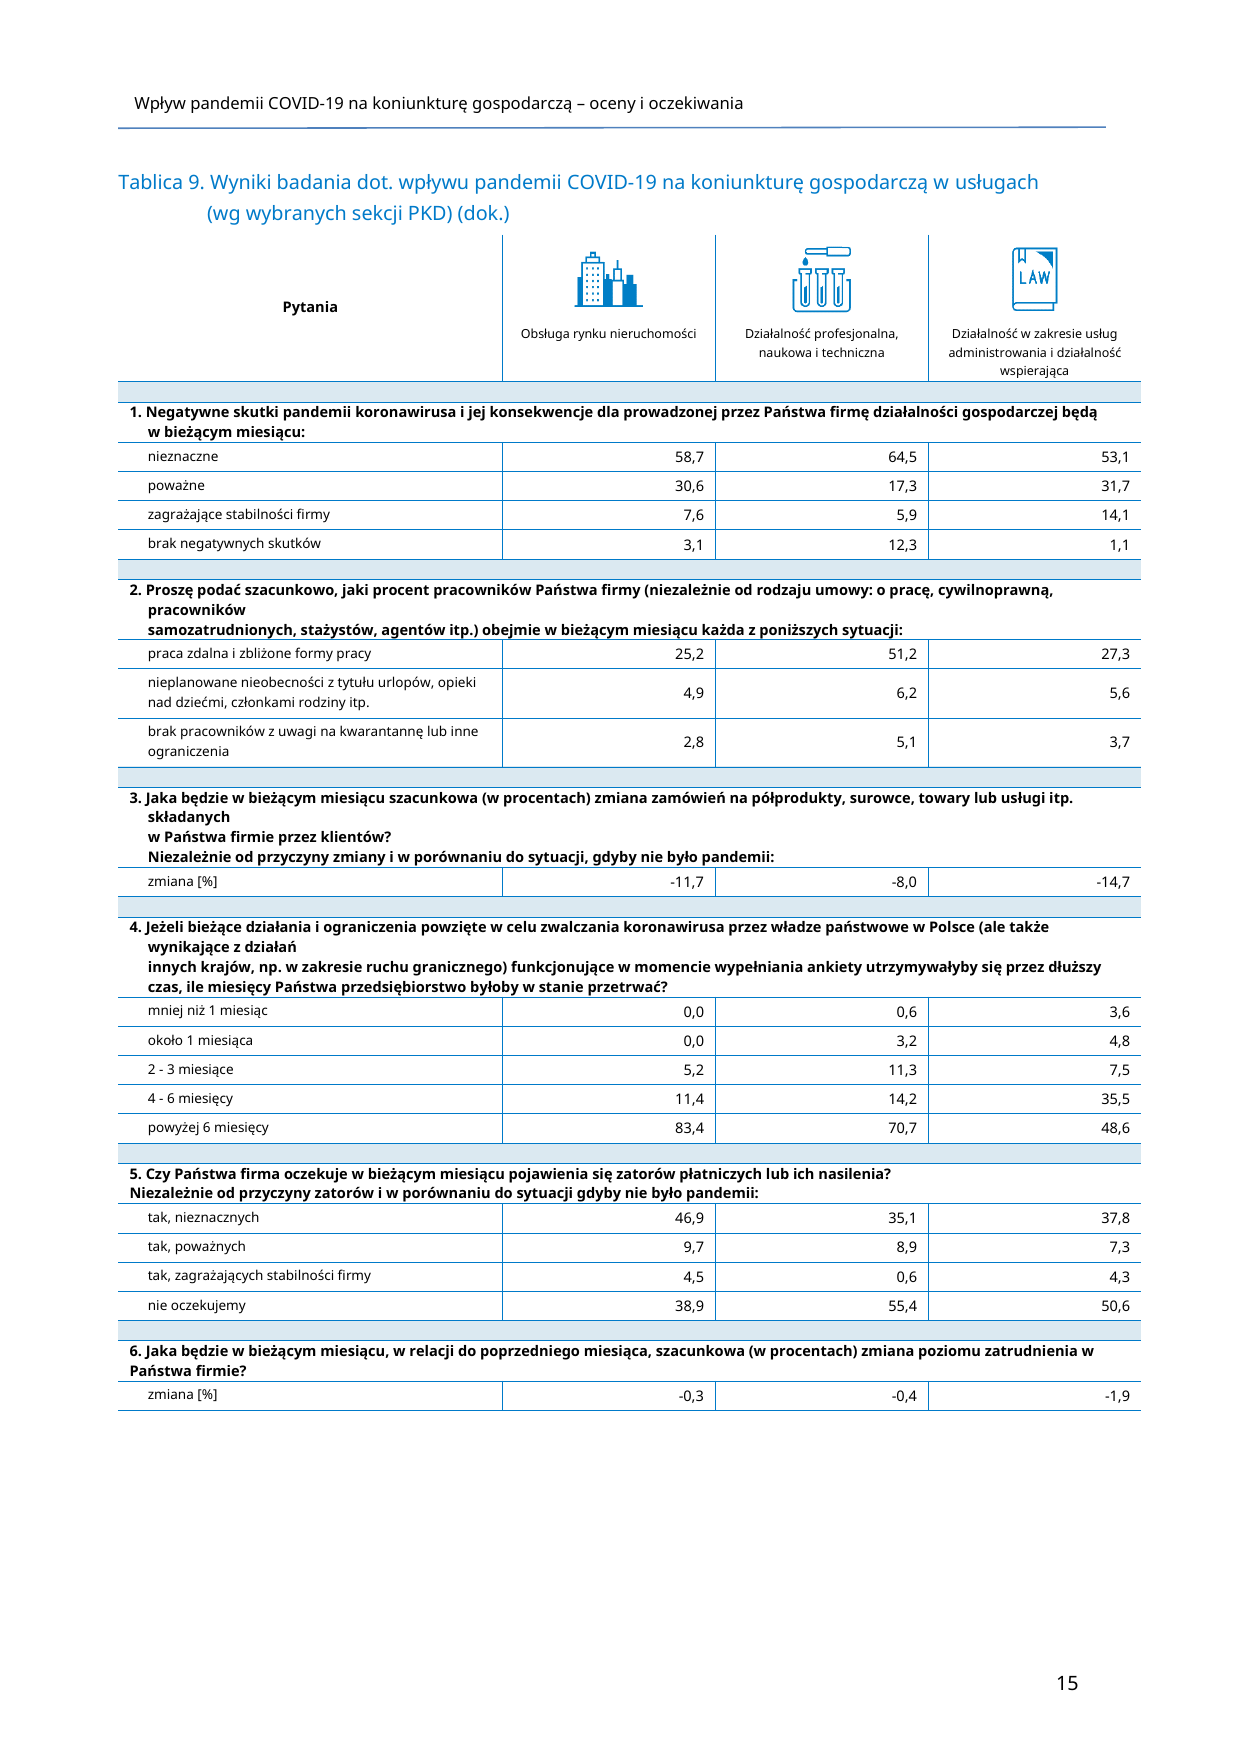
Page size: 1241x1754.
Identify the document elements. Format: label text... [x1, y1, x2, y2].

table_cell 37,8 [929, 1204, 1141, 1232]
table_cell 5. Czy Państwa firma oczekuje w bieżącym miesiącu pojawienia się zatorów płatniczych lub ich nasilenia? Niezależnie od przyczyny zatorów i w porównaniu do sytuacji gdyby nie było pandemii: [118, 1164, 1141, 1203]
table_cell 38,9 [503, 1292, 715, 1320]
picture [564, 234, 653, 324]
table_cell 7,3 [929, 1234, 1141, 1262]
table_cell praca zdalna i zbliżone formy pracy [118, 640, 502, 668]
table_cell 14,2 [716, 1085, 928, 1113]
table_cell nieplanowane nieobecności z tytułu urlopów, opieki nad dziećmi, członkami rodziny itp. [118, 669, 502, 717]
table_header Pytania [118, 235, 502, 381]
table_cell [118, 382, 1141, 402]
table_cell 0,6 [716, 1263, 928, 1291]
table_cell 51,2 [716, 640, 928, 668]
table_cell 6,2 [716, 669, 928, 717]
table_cell -0,4 [716, 1382, 928, 1410]
table_cell 4 - 6 miesięcy [118, 1085, 502, 1113]
table_cell 12,3 [716, 530, 928, 558]
text Tablica 9. Wyniki badania dot. wpływu pandemii COVID-19 na koniunkturę gospodarczą w usługach (wg wybranych sekcji PKD) (dok.) [118, 168, 1122, 226]
table_cell 48,6 [929, 1114, 1141, 1142]
table_cell 11,3 [716, 1056, 928, 1084]
table_cell 35,1 [716, 1204, 928, 1232]
table_cell -8,0 [716, 868, 928, 896]
table_cell 2,8 [503, 719, 715, 766]
table_cell mniej niż 1 miesiąc [118, 998, 502, 1026]
table_cell tak, nieznacznych [118, 1204, 502, 1232]
table_cell 4. Jeżeli bieżące działania i ograniczenia powzięte w celu zwalczania koronawirusa przez władze państwowe w Polsce (ale także wynikające z działań innych krajów, np. w zakresie ruchu granicznego) funkcjonujące w momencie wypełniania ankiety utrzymywałyby się przez dłuższy czas, ile miesięcy Państwa przedsiębiorstwo byłoby w stanie przetrwać? [118, 918, 1141, 997]
table_cell 3,6 [929, 998, 1141, 1026]
table_cell 55,4 [716, 1292, 928, 1320]
table_cell poważne [118, 472, 502, 500]
table_cell 3. Jaka będzie w bieżącym miesiącu szacunkowa (w procentach) zmiana zamówień na półprodukty, surowce, towary lub usługi itp. składanych w Państwa firmie przez klientów? Niezależnie od przyczyny zmiany i w porównaniu do sytuacji, gdyby nie było pandemii: [118, 788, 1141, 867]
table_cell 5,6 [929, 669, 1141, 717]
table_cell 14,1 [929, 501, 1141, 529]
table_cell zmiana [%] [118, 1382, 502, 1410]
table_cell 2 - 3 miesiące [118, 1056, 502, 1084]
table_cell 5,2 [503, 1056, 715, 1084]
table_cell 2. Proszę podać szacunkowo, jaki procent pracowników Państwa firmy (niezależnie od rodzaju umowy: o pracę, cywilnoprawną, pracowników samozatrudnionych, stażystów, agentów itp.) obejmie w bieżącym miesiącu każda z poniższych sytuacji: [118, 580, 1141, 639]
table_cell 4,5 [503, 1263, 715, 1291]
table_header Obsługa rynku nieruchomości [503, 235, 715, 381]
table_cell nieznaczne [118, 443, 502, 471]
table_cell 3,7 [929, 719, 1141, 766]
table_cell 0,6 [716, 998, 928, 1026]
table_cell 53,1 [929, 443, 1141, 471]
table_cell brak pracowników z uwagi na kwarantannę lub inne ograniczenia [118, 719, 502, 766]
table_cell tak, poważnych [118, 1234, 502, 1262]
table_cell 5,1 [716, 719, 928, 766]
table_cell 4,3 [929, 1263, 1141, 1291]
table_cell 83,4 [503, 1114, 715, 1142]
table_cell 46,9 [503, 1204, 715, 1232]
table_header Działalność profesjonalna, naukowa i techniczna [716, 235, 928, 381]
table_cell 1,1 [929, 530, 1141, 558]
table_cell [118, 897, 1141, 917]
table_cell -14,7 [929, 868, 1141, 896]
table_cell 3,2 [716, 1027, 928, 1055]
table_cell zagrażające stabilności firmy [118, 501, 502, 529]
table_cell [118, 560, 1141, 579]
table_cell 64,5 [716, 443, 928, 471]
table_cell 25,2 [503, 640, 715, 668]
table_cell 8,9 [716, 1234, 928, 1262]
table_cell brak negatywnych skutków [118, 530, 502, 558]
table_cell 50,6 [929, 1292, 1141, 1320]
table_cell 7,6 [503, 501, 715, 529]
table_cell 1. Negatywne skutki pandemii koronawirusa i jej konsekwencje dla prowadzonej przez Państwa firmę działalności gospodarczej będą w bieżącym miesiącu: [118, 403, 1141, 442]
table_cell 70,7 [716, 1114, 928, 1142]
table_header Działalność w zakresie usług administrowania i działalność wspierająca [929, 235, 1141, 381]
table_cell 31,7 [929, 472, 1141, 500]
table_cell [118, 1321, 1141, 1340]
table_cell 11,4 [503, 1085, 715, 1113]
table_cell 4,8 [929, 1027, 1141, 1055]
table_cell -1,9 [929, 1382, 1141, 1410]
table_cell -0,3 [503, 1382, 715, 1410]
table_cell 5,9 [716, 501, 928, 529]
table_cell 4,9 [503, 669, 715, 717]
table_cell powyżej 6 miesięcy [118, 1114, 502, 1142]
table_cell 0,0 [503, 998, 715, 1026]
picture [777, 234, 866, 324]
table_cell 30,6 [503, 472, 715, 500]
table_cell -11,7 [503, 868, 715, 896]
table_cell 3,1 [503, 530, 715, 558]
table_cell 9,7 [503, 1234, 715, 1262]
table_cell 58,7 [503, 443, 715, 471]
table_cell tak, zagrażających stabilności firmy [118, 1263, 502, 1291]
table_cell 0,0 [503, 1027, 715, 1055]
table_cell 17,3 [716, 472, 928, 500]
table_cell 7,5 [929, 1056, 1141, 1084]
table_cell 27,3 [929, 640, 1141, 668]
table_cell zmiana [%] [118, 868, 502, 896]
table_cell około 1 miesiąca [118, 1027, 502, 1055]
table_cell 6. Jaka będzie w bieżącym miesiącu, w relacji do poprzedniego miesiąca, szacunkowa (w procentach) zmiana poziomu zatrudnienia w Państwa firmie? [118, 1341, 1141, 1381]
table_cell [118, 1144, 1141, 1163]
table_cell 35,5 [929, 1085, 1141, 1113]
picture [990, 234, 1079, 324]
table_cell [118, 768, 1141, 787]
table_cell nie oczekujemy [118, 1292, 502, 1320]
